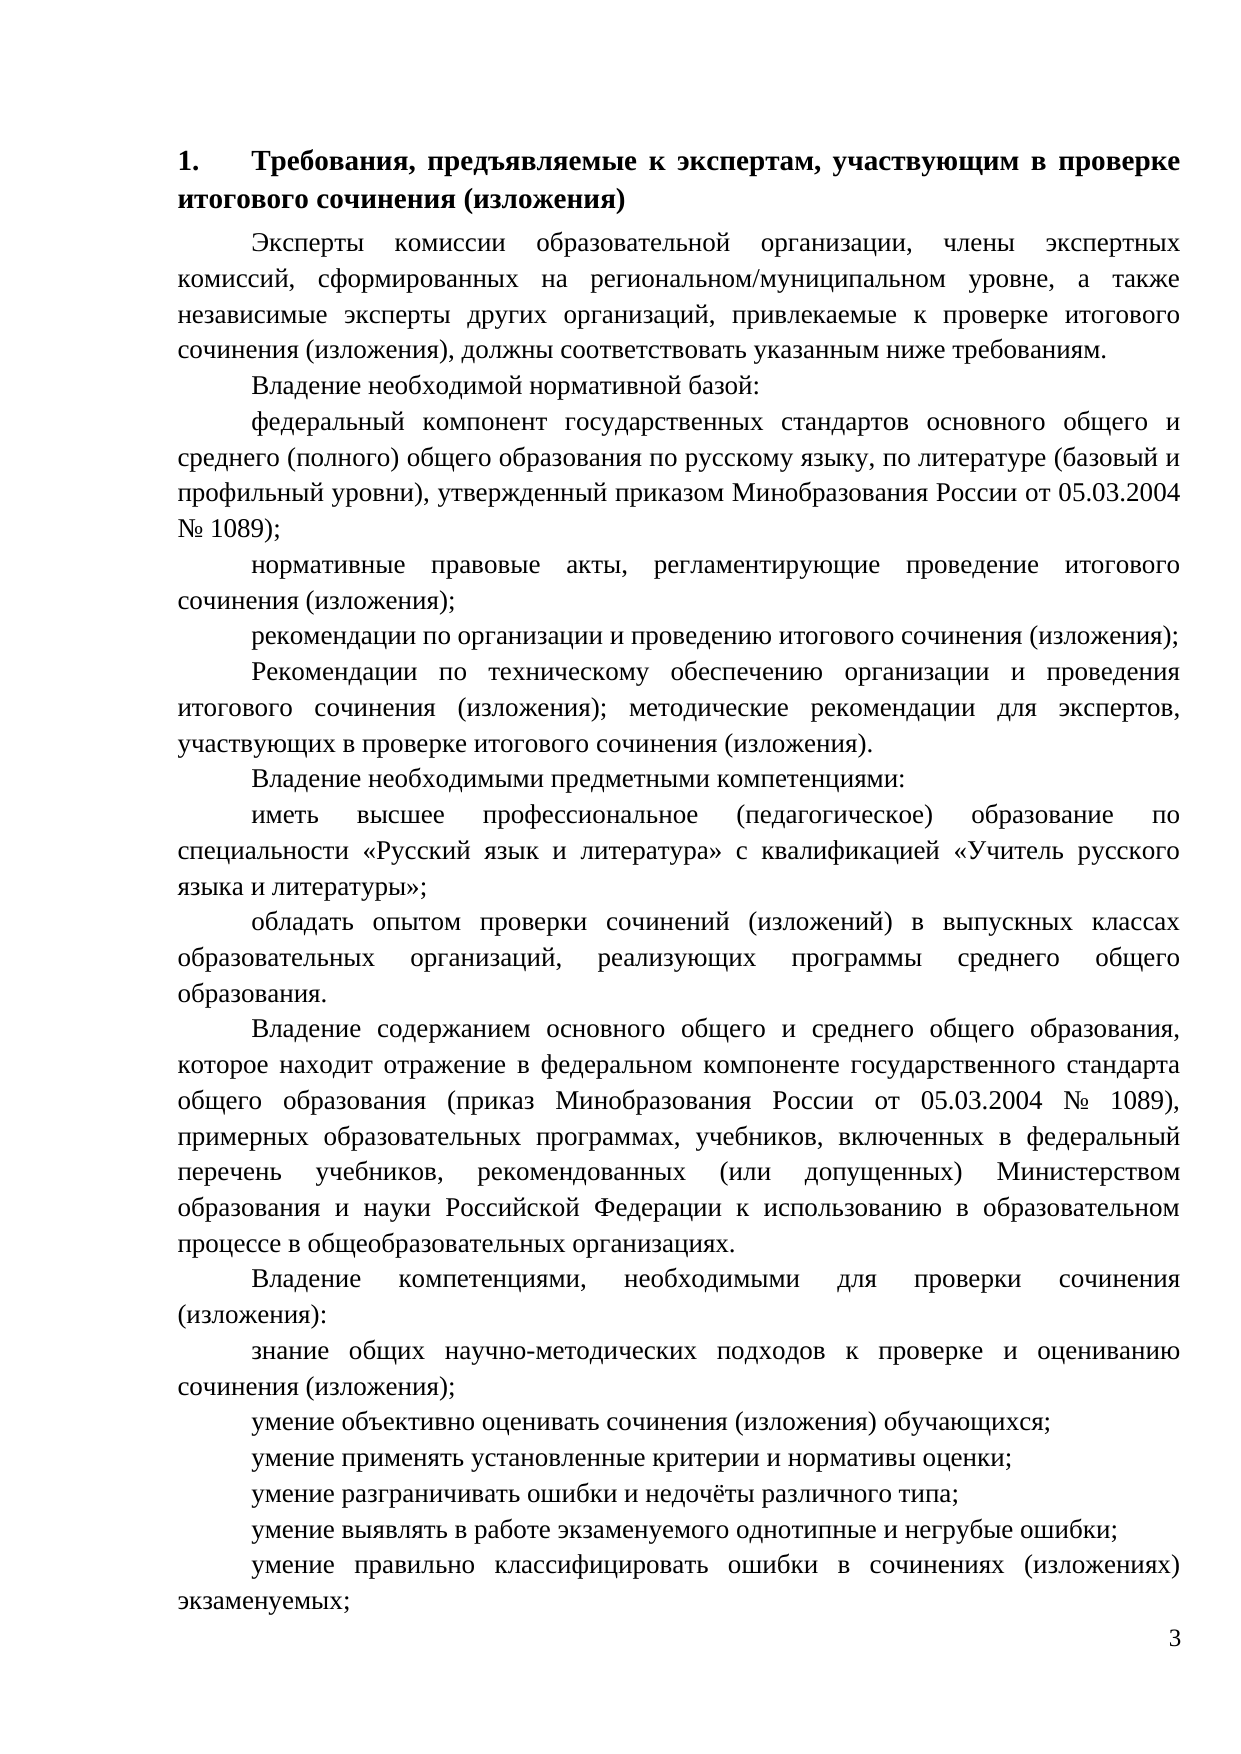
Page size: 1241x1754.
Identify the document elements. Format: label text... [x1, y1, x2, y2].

text Эксперты комиссии образовательной организации, члены экспертных комиссий, сформированных на региональном/муниципальном уровне, а также независимые эксперты других организаций, привлекаемые к проверке итогового сочинения (изложения), должны соответствовать указанным ниже требованиям. [177, 226, 1181, 365]
text иметь высшее профессиональное (педагогическое) образование по специальности «Русский язык и литература» с квалификацией «Учитель русского языка и литературы»; [177, 798, 1181, 901]
text обладать опытом проверки сочинений (изложений) в выпускных классах образовательных организаций, реализующих программы среднего общего образования. [177, 905, 1181, 1008]
text знание общих научно-методических подходов к проверке и оцениванию сочинения (изложения); [177, 1334, 1181, 1401]
text умение выявлять в работе экзаменуемого однотипные и негрубые ошибки; [177, 1513, 1181, 1544]
text умение объективно оценивать сочинения (изложения) обучающихся; [177, 1406, 1181, 1437]
subtitle Требования, предъявляемые к экспертам, участвующим в проверке итогового сочинения (изложения) [177, 143, 1181, 215]
text Владение необходимой нормативной базой: [177, 369, 1181, 401]
text умение применять установленные критерии и нормативы оценки; [177, 1441, 1181, 1472]
text Рекомендации по техническому обеспечению организации и проведения итогового сочинения (изложения); методические рекомендации для экспертов, участвующих в проверке итогового сочинения (изложения). [177, 655, 1181, 758]
text умение правильно классифицировать ошибки в сочинениях (изложениях) экзаменуемых; [177, 1548, 1181, 1615]
text Владение содержанием основного общего и среднего общего образования, которое находит отражение в федеральном компоненте государственного стандарта общего образования (приказ Минобразования России от 05.03.2004 № 1089), примерных образовательных программах, учебников, включенных в федеральный перечень учебников, рекомендованных (или допущенных) Министерством образования и науки Российской Федерации к использованию в образовательном процессе в общеобразовательных организациях. [177, 1012, 1181, 1258]
text рекомендации по организации и проведению итогового сочинения (изложения); [177, 619, 1181, 651]
text федеральный компонент государственных стандартов основного общего и среднего (полного) общего образования по русскому языку, по литературе (базовый и профильный уровни), утвержденный приказом Минобразования России от 05.03.2004 № 1089); [177, 405, 1181, 543]
text Владение компетенциями, необходимыми для проверки сочинения (изложения): [177, 1263, 1181, 1329]
text нормативные правовые акты, регламентирующие проведение итогового сочинения (изложения); [177, 548, 1181, 615]
text умение разграничивать ошибки и недочёты различного типа; [177, 1477, 1181, 1508]
text Владение необходимыми предметными компетенциями: [177, 762, 1181, 793]
